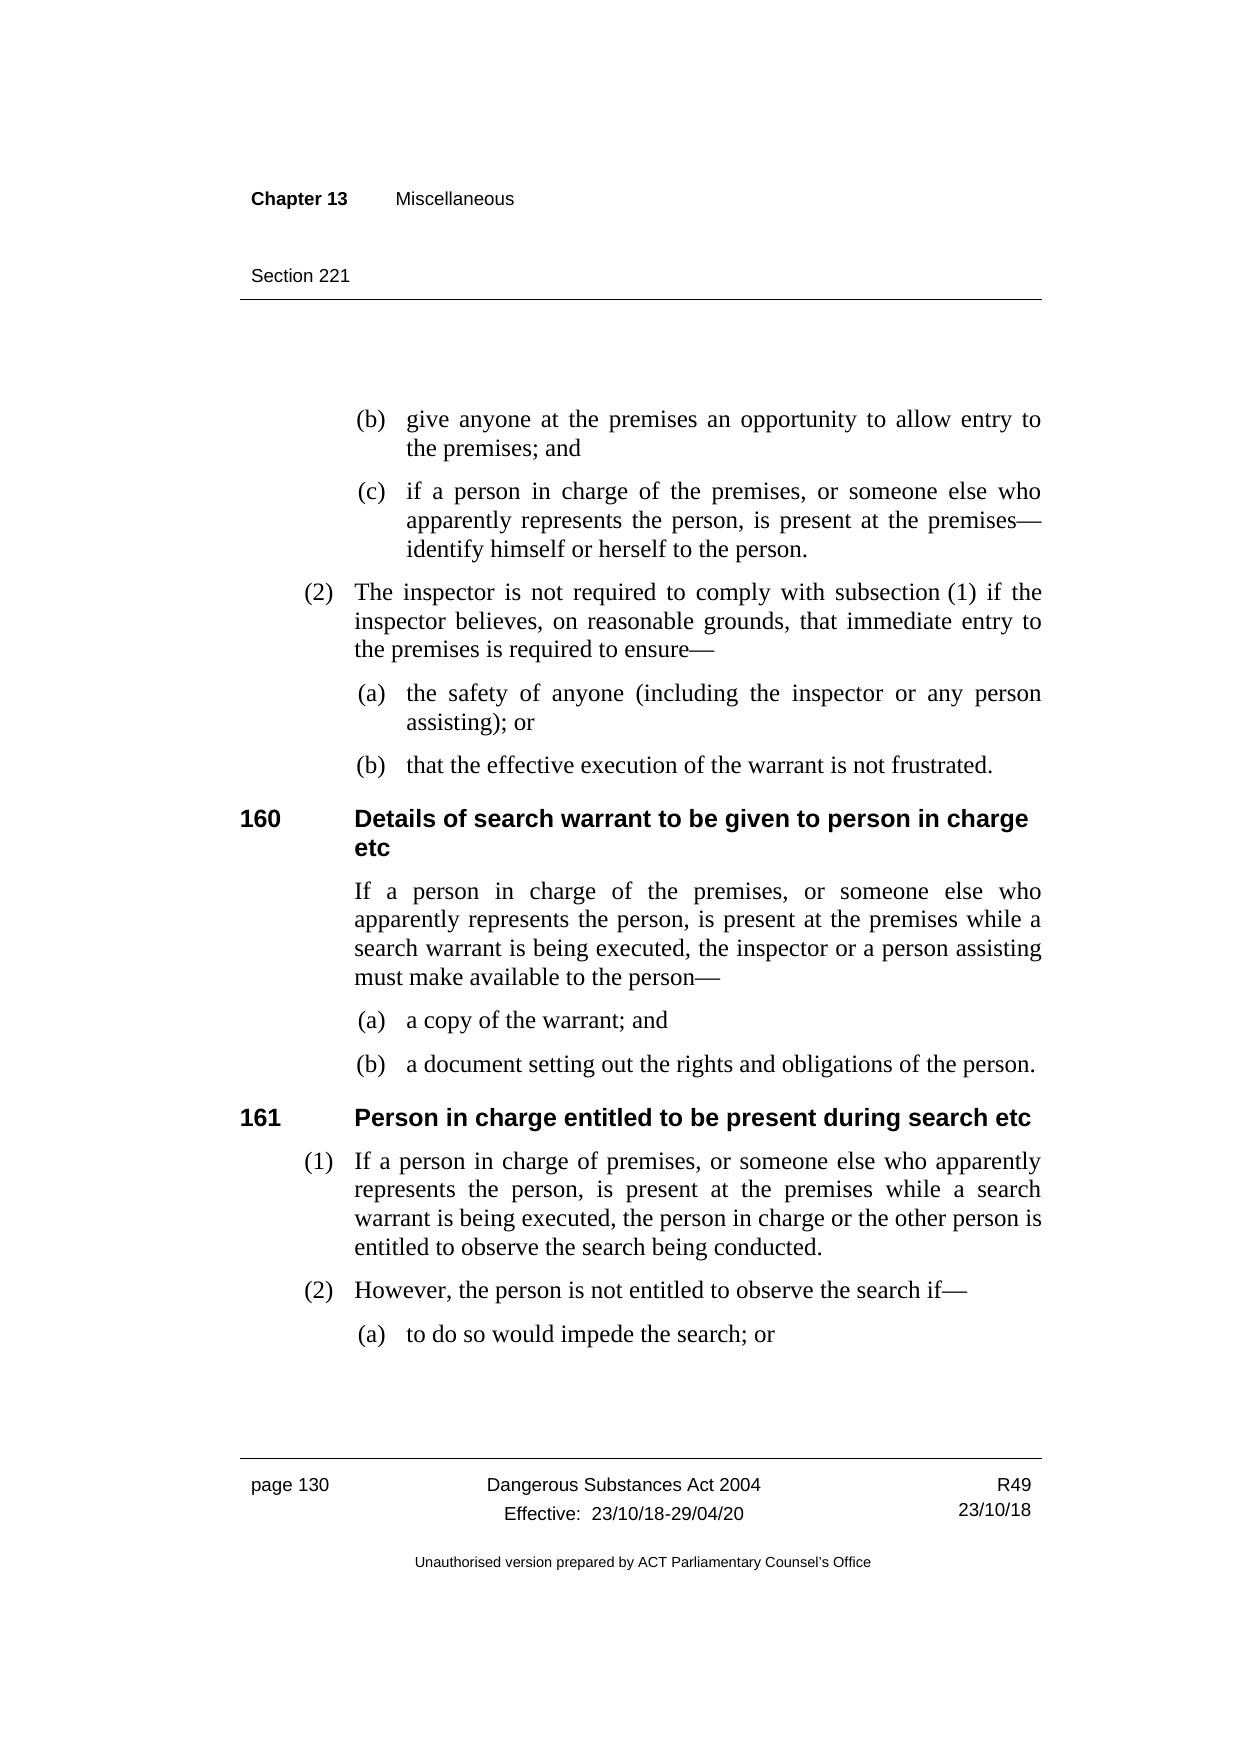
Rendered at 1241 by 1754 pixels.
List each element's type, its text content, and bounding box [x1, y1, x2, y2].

text (b) that the effective execution of the warrant is not frustrated. [239, 750, 1042, 779]
text 160 Details of search warrant to be given to person in charge etc [239, 804, 1042, 861]
text (2) The inspector is not required to comply with subsection (1) if the inspector believes, on reasonable grounds, that immediate entry to the premises is required to ensure— [239, 577, 1042, 663]
text If a person in charge of the premises, or someone else who apparently represents the person, is present at the premises while a search warrant is being executed, the inspector or a person assisting must make available to the person— [354, 876, 1042, 991]
text (a) the safety of anyone (including the inspector or any person assisting); or [239, 678, 1042, 735]
text (b) a document setting out the rights and obligations of the person. [239, 1049, 1042, 1077]
text (2) However, the person is not entitled to observe the search if— [239, 1275, 1042, 1304]
text (b) give anyone at the premises an opportunity to allow entry to the premises; and [239, 404, 1042, 462]
text (c) if a person in charge of the premises, or someone else who apparently represents the person, is present at the premises—identify himself or herself to the person. [239, 476, 1042, 562]
text (a) to do so would impede the search; or [239, 1319, 1042, 1347]
text (1) If a person in charge of premises, or someone else who apparently represents the person, is present at the premises while a search warrant is being executed, the person in charge or the other person is entitled to observe the search being conducted. [239, 1146, 1042, 1261]
text (a) a copy of the warrant; and [239, 1005, 1042, 1034]
text 161 Person in charge entitled to be present during search etc [239, 1102, 1042, 1131]
